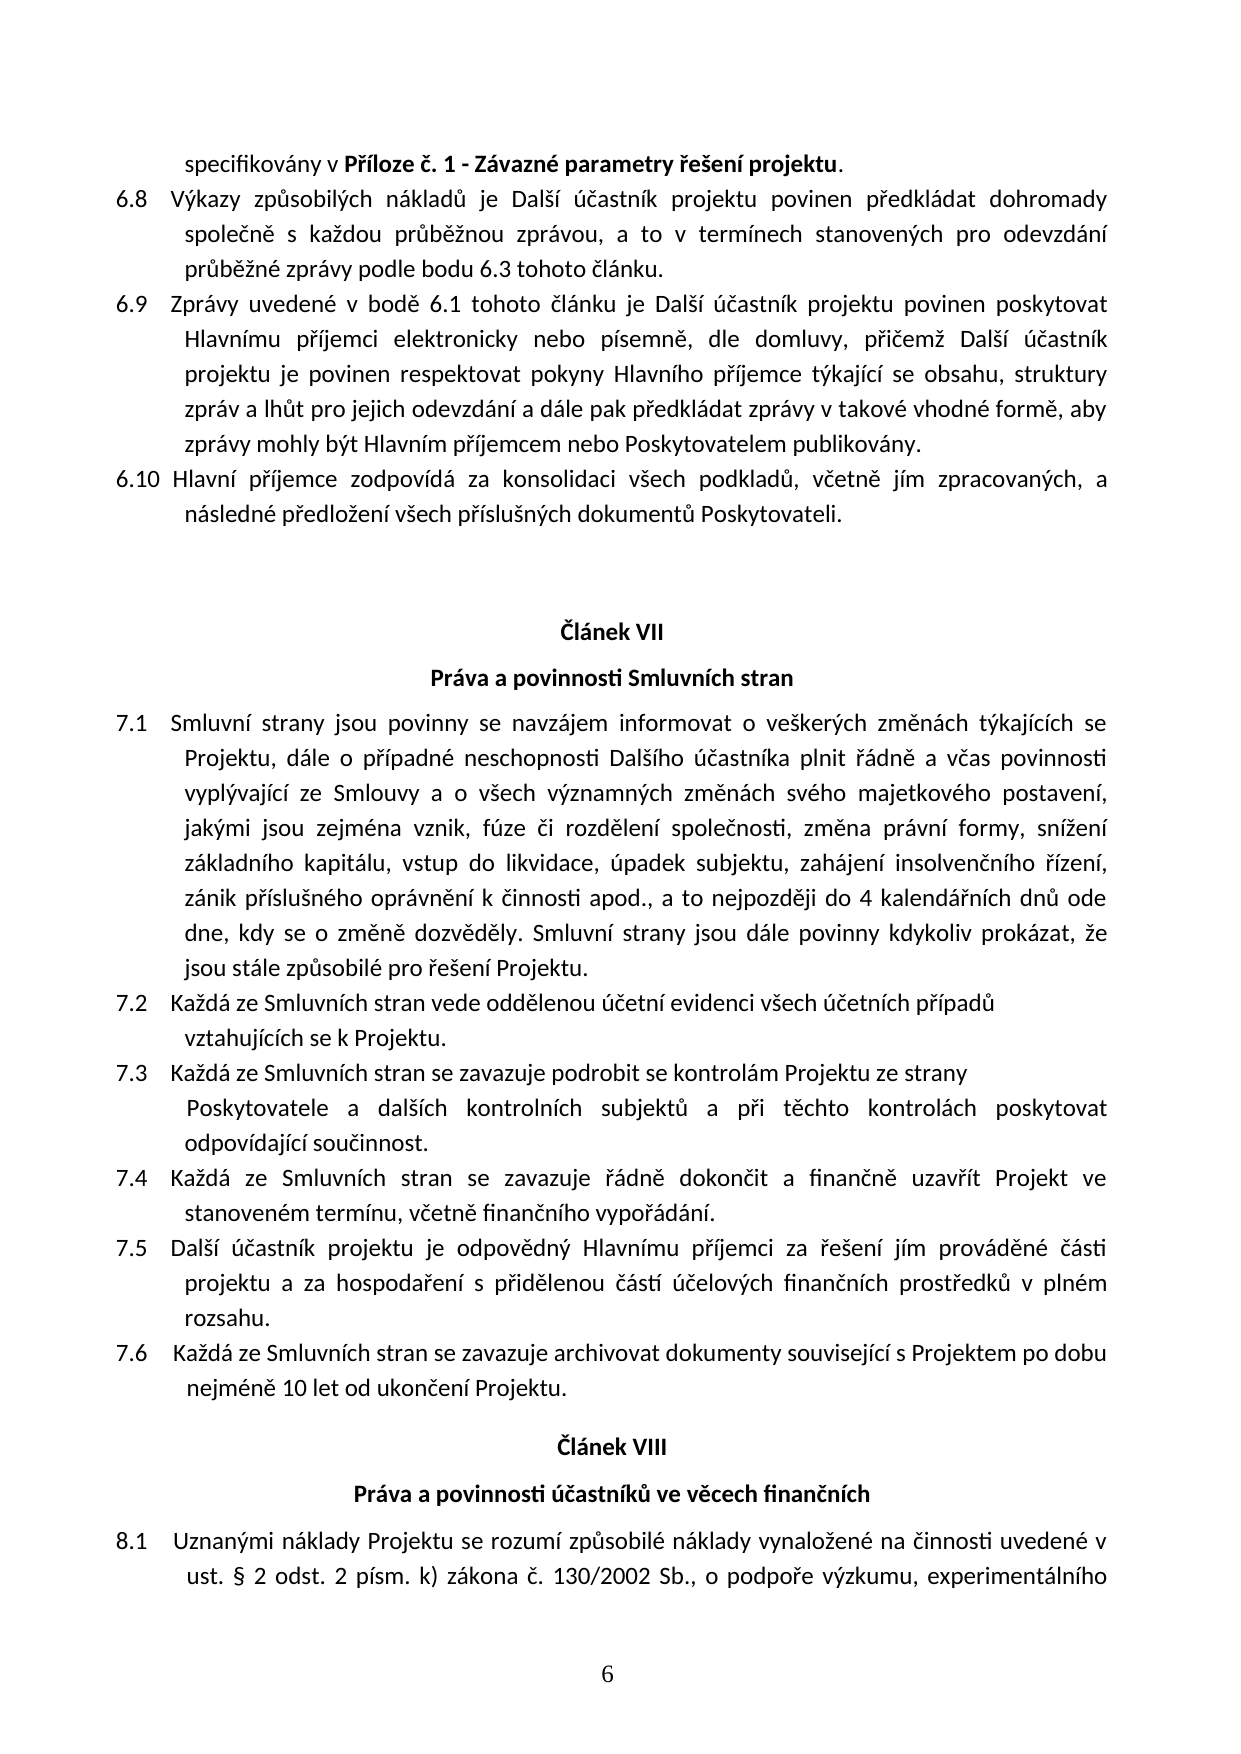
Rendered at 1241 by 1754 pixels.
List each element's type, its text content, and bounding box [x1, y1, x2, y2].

list Každá ze Smluvních stran se zavazuje řádně dokončit a finančně uzavřít Projekt ve stanoveném termínu, včetně finančního vypořádání. [116, 1162, 1109, 1228]
list Hlavní příjemce zodpovídá za konsolidaci všech podkladů, včetně jím zpracovaných, a následné předložení všech příslušných dokumentů Poskytovateli. [116, 463, 1109, 529]
subtitle Článek VIII [116, 1431, 1109, 1462]
list Každá ze Smluvních stran se zavazuje podrobit se kontrolám Projektu ze strany [116, 1057, 1109, 1088]
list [116, 148, 1109, 179]
list Smluvní strany jsou povinny se navzájem informovat o veškerých změnách týkajících se Projektu, dále o případné neschopnosti Dalšího účastníka plnit řádně a včas povinnosti vyplývající ze Smlouvy a o všech významných změnách svého majetkového postavení, jakými jsou zejména vznik, fúze či rozdělení společnosti, změna právní formy, snížení základního kapitálu, vstup do likvidace, úpadek subjektu, zahájení insolvenčního řízení, zánik příslušného oprávnění k činnosti apod., a to nejpozději do 4 kalendářních dnů ode dne, kdy se o změně dozvěděly. Smluvní strany jsou dále povinny kdykoliv prokázat, že jsou stále způsobilé pro řešení Projektu. [116, 707, 1109, 983]
text vztahujících se k Projektu. [116, 1022, 1109, 1053]
list Výkazy způsobilých nákladů je Další účastník projektu povinen předkládat dohromady společně s každou průběžnou zprávou, a to v termínech stanovených pro odevzdání průběžné zprávy podle bodu 6.3 tohoto článku. [116, 183, 1109, 284]
list Další účastník projektu je odpovědný Hlavnímu příjemci za řešení jím prováděné části projektu a za hospodaření s přidělenou částí účelových finančních prostředků v plném rozsahu. [116, 1232, 1109, 1333]
list Zprávy uvedené v bodě 6.1 tohoto článku je Další účastník projektu povinen poskytovat Hlavnímu příjemci elektronicky nebo písemně, dle domluvy, přičemž Další účastník projektu je povinen respektovat pokyny Hlavního příjemce týkající se obsahu, struktury zpráv a lhůt pro jejich odevzdání a dále pak předkládat zprávy v takové vhodné formě, aby zprávy mohly být Hlavním příjemcem nebo Poskytovatelem publikovány. [116, 288, 1109, 459]
subtitle Práva a povinnosti Smluvních stran [116, 662, 1109, 692]
list Každá ze Smluvních stran se zavazuje archivovat dokumenty související s Projektem po dobu nejméně 10 let od ukončení Projektu. [116, 1337, 1109, 1402]
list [116, 1525, 1109, 1591]
text Poskytovatele a dalších kontrolních subjektů a při těchto kontrolách poskytovat odpovídající součinnost. [184, 1092, 1109, 1158]
subtitle Práva a povinnosti účastníků ve věcech finančních [116, 1478, 1109, 1509]
subtitle Článek VII [116, 617, 1109, 647]
list Každá ze Smluvních stran vede oddělenou účetní evidenci všech účetních případů [116, 987, 1109, 1018]
